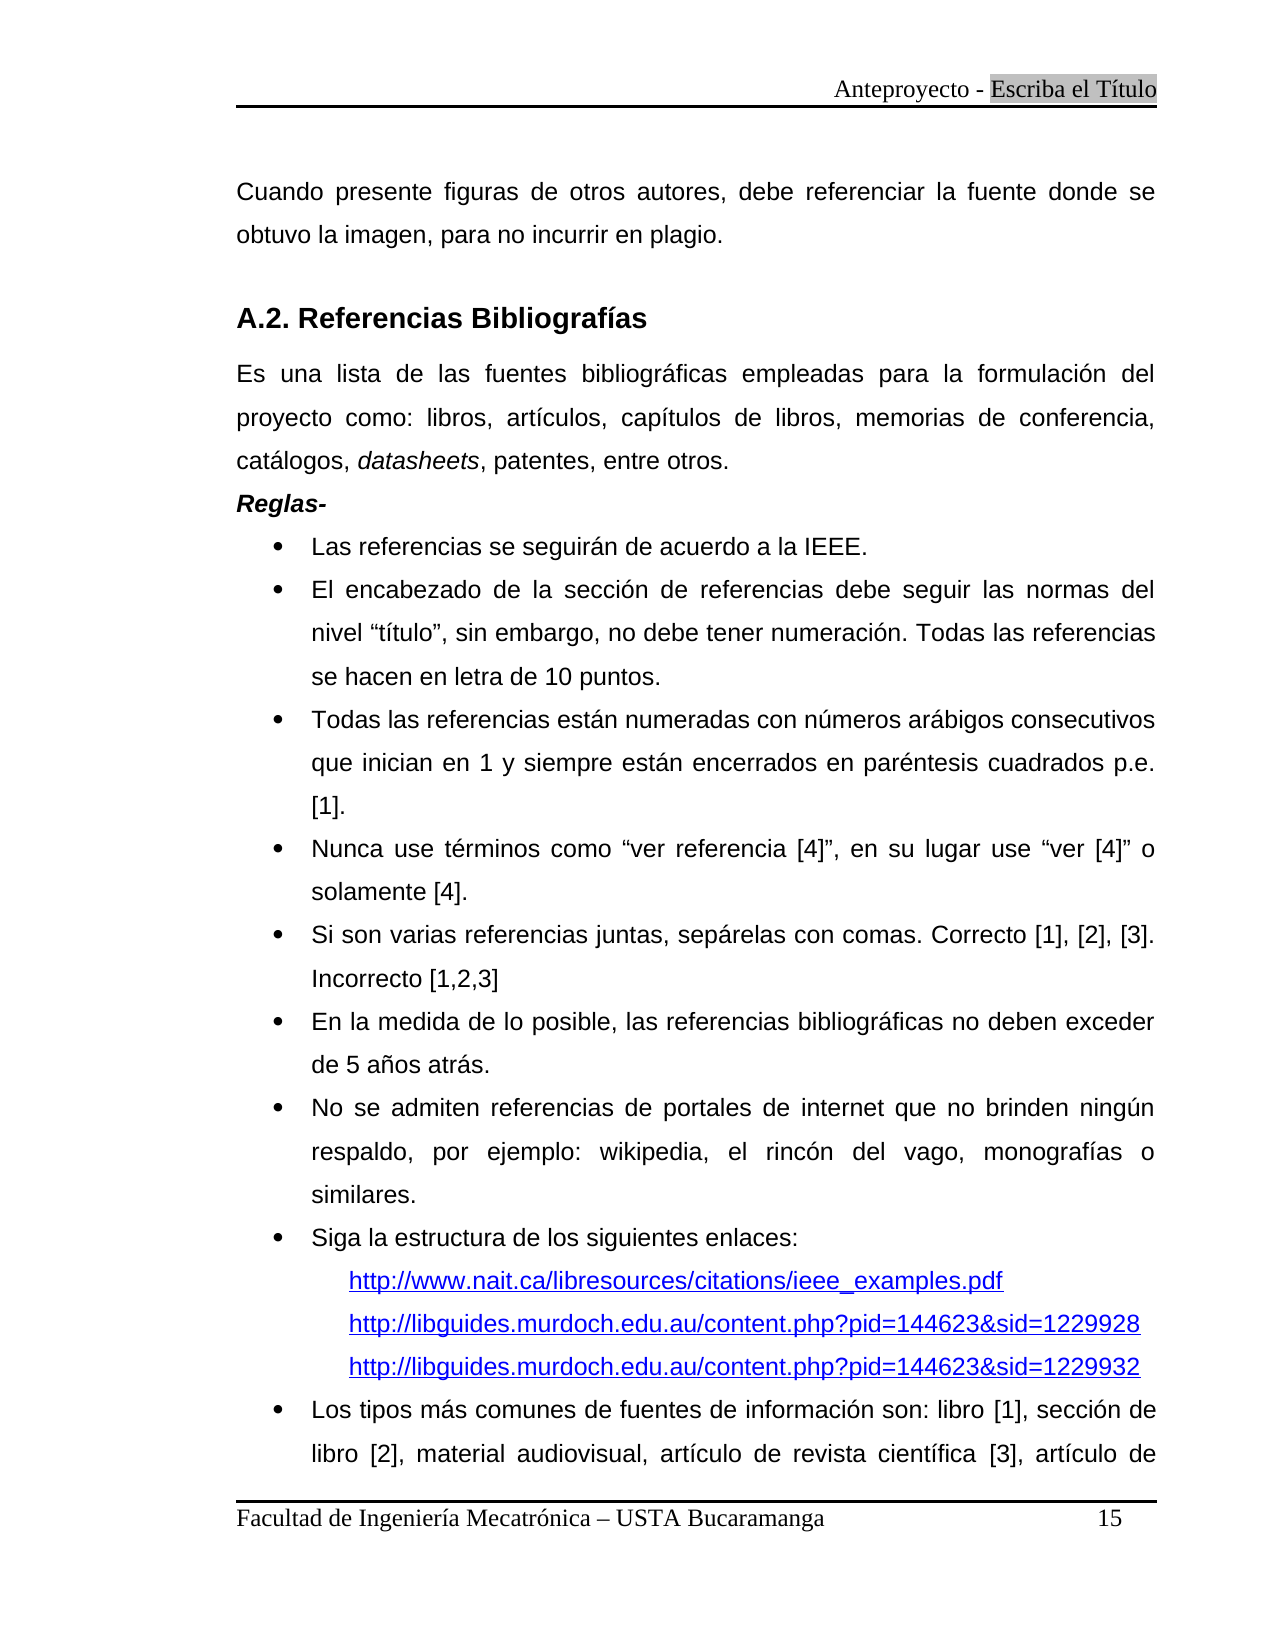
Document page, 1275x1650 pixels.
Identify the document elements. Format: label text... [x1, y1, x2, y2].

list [274, 1395, 1157, 1467]
list No se admiten referencias de portales de internet que no brinden ningún respaldo, por ejemplo: wikipedia, el rincón del vago, monografías o similares. [274, 1093, 1157, 1208]
text http://libguides.murdoch.edu.au/content.php?pid=144623&sid=1229928 [349, 1309, 1157, 1338]
text Es una lista de las fuentes bibliográficas empleadas para la formulación del proyecto como: libros, artículos, capítulos de libros, memorias de conferencia, catálogos, datasheets, patentes, entre otros. [236, 359, 1157, 474]
list En la medida de lo posible, las referencias bibliográficas no deben exceder de 5 años atrás. [274, 1007, 1157, 1079]
text Reglas- [236, 489, 1157, 518]
list Si son varias referencias juntas, sepárelas con comas. Correcto [1], [2], [3]. Incorrecto [1,2,3] [274, 921, 1157, 992]
list Todas las referencias están numeradas con números arábigos consecutivos que inician en 1 y siempre están encerrados en paréntesis cuadrados p.e. [1]. [274, 705, 1157, 820]
list Las referencias se seguirán de acuerdo a la IEEE. [274, 532, 1157, 561]
text http://www.nait.ca/libresources/citations/ieee_examples.pdf [349, 1266, 1157, 1295]
text http://libguides.murdoch.edu.au/content.php?pid=144623&sid=1229932 [349, 1352, 1157, 1381]
list Nunca use términos como “ver referencia [4]”, en su lugar use “ver [4]” o solamente [4]. [274, 834, 1157, 906]
subtitle A.2. Referencias Bibliografías [236, 301, 1157, 334]
text Cuando presente figuras de otros autores, debe referenciar la fuente donde se obtuvo la imagen, para no incurrir en plagio. [236, 177, 1157, 249]
list El encabezado de la sección de referencias debe seguir las normas del nivel “título”, sin embargo, no debe tener numeración. Todas las referencias se hacen en letra de 10 puntos. [274, 575, 1157, 690]
list Siga la estructura de los siguientes enlaces: [274, 1223, 1157, 1252]
